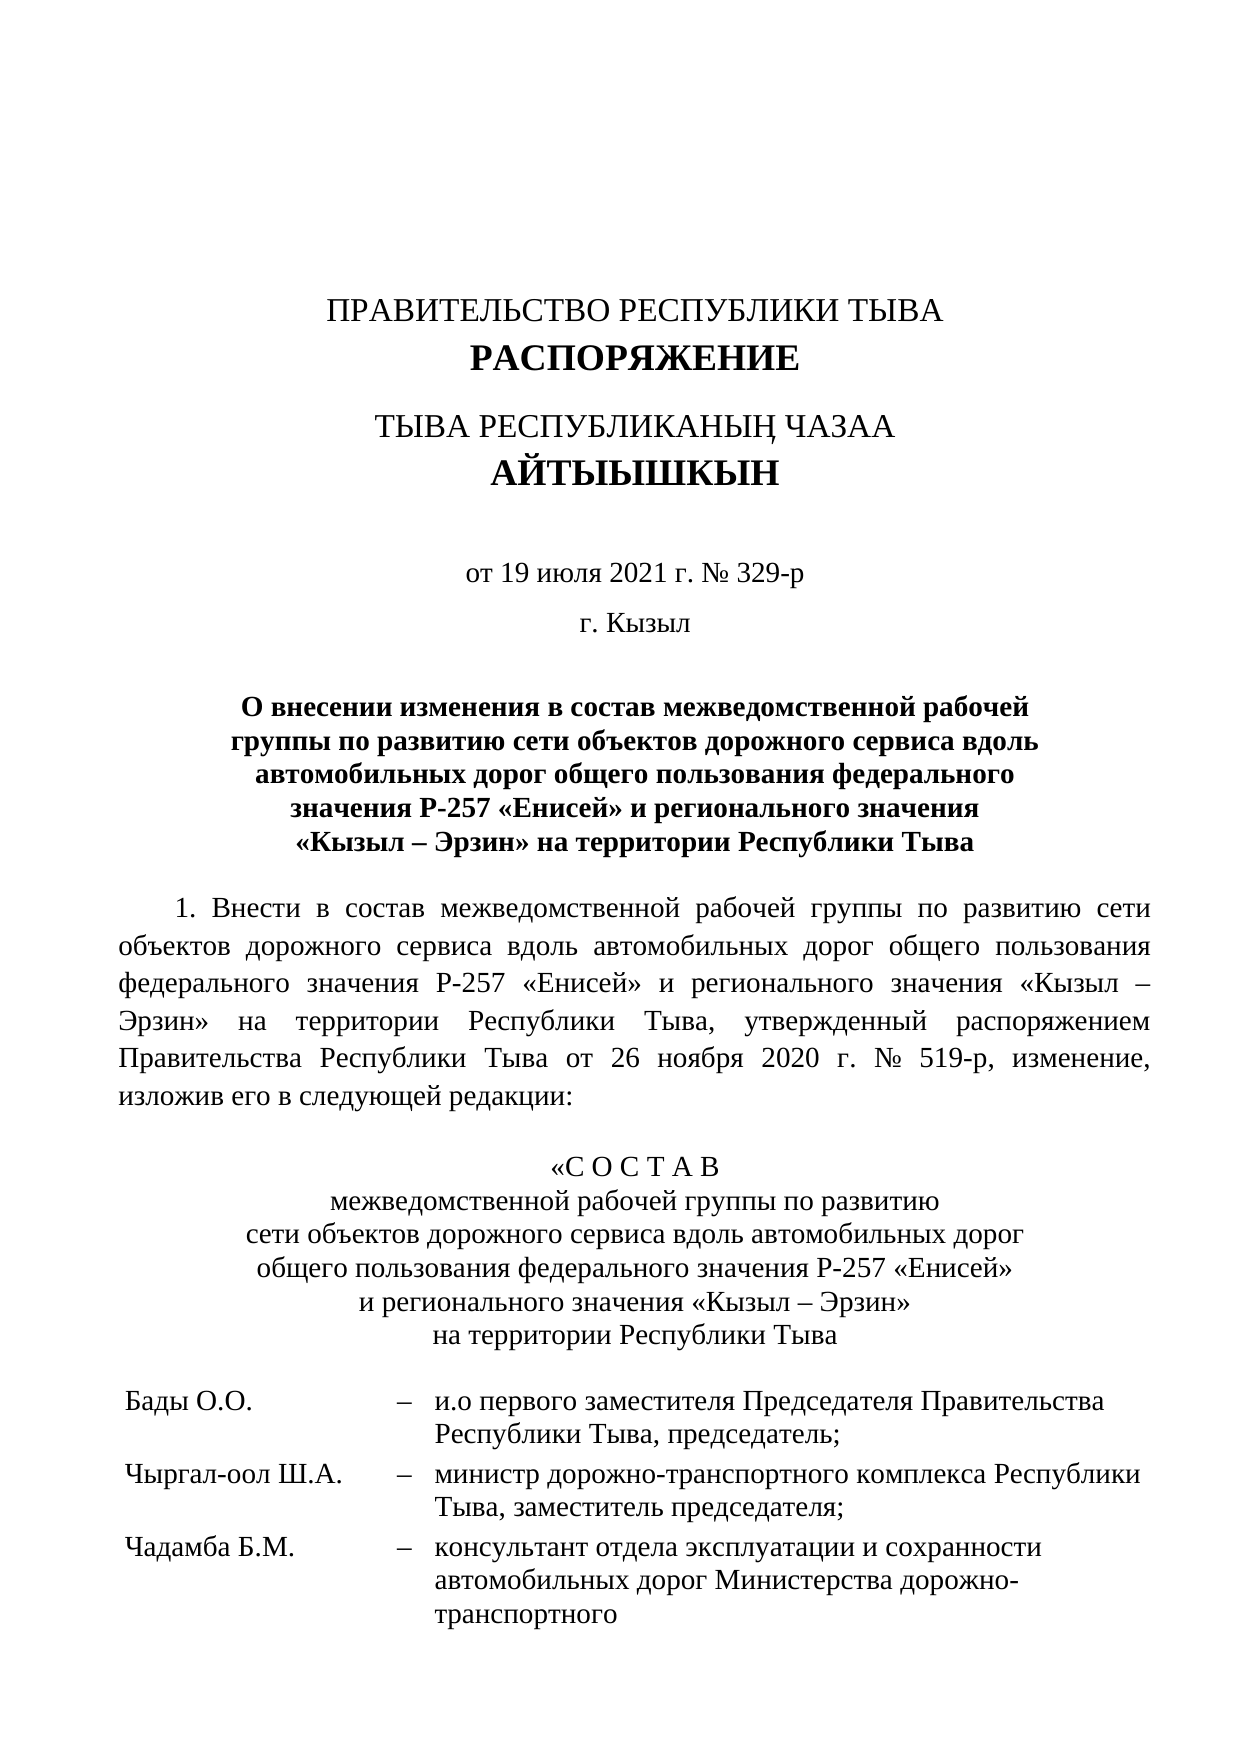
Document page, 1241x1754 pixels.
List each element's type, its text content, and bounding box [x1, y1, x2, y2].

text автомобильных дорог общего пользования федерального [118, 756, 1152, 790]
text ПРАВИТЕЛЬСТВО РЕСПУБЛИКИ ТЫВА РАСПОРЯЖЕНИЕ [118, 291, 1152, 379]
text от 19 июля 2021 г. № 329-р [118, 555, 1152, 588]
text ТЫВА РЕСПУБЛИКАНЫӉ ЧАЗАА АЙТЫЫШКЫН [118, 406, 1152, 494]
text общего пользования федерального значения Р-257 «Енисей» [118, 1250, 1152, 1283]
text группы по развитию сети объектов дорожного сервиса вдоль [118, 723, 1152, 756]
text значения Р-257 «Енисей» и регионального значения [118, 790, 1152, 823]
text на территории Республики Тыва [118, 1317, 1152, 1351]
text межведомственной рабочей группы по развитию [118, 1183, 1152, 1216]
text 1. Внести в состав межведомственной рабочей группы по развитию сети объектов дорожного сервиса вдоль автомобильных дорог общего пользования федерального значения Р-257 «Енисей» и регионального значения «Кызыл – Эрзин» на территории Республики Тыва, утвержденный распоряжением Правительства Республики Тыва от 26 ноября 2020 г. № 519-р, изменение, изложив его в следующей редакции: [118, 887, 1152, 1112]
text и регионального значения «Кызыл – Эрзин» [118, 1284, 1152, 1317]
table_header Бады О.О. [118, 1380, 390, 1453]
table_header – [390, 1380, 428, 1453]
table_cell – [390, 1453, 428, 1526]
table_header и.о первого заместителя Председателя Правительства Республики Тыва, председатель; [428, 1380, 1158, 1453]
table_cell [428, 1526, 1158, 1632]
text сети объектов дорожного сервиса вдоль автомобильных дорог [118, 1216, 1152, 1250]
text «С О С Т А В [118, 1149, 1152, 1183]
table_cell Чадамба Б.М. [118, 1526, 390, 1632]
text О внесении изменения в состав межведомственной рабочей [118, 689, 1152, 723]
table_cell – [390, 1526, 428, 1632]
table_cell Чыргал-оол Ш.А. [118, 1453, 390, 1526]
table_cell министр дорожно-транспортного комплекса Республики Тыва, заместитель председателя; [428, 1453, 1158, 1526]
text г. Кызыл [118, 605, 1152, 639]
text «Кызыл – Эрзин» на территории Республики Тыва [118, 824, 1152, 857]
